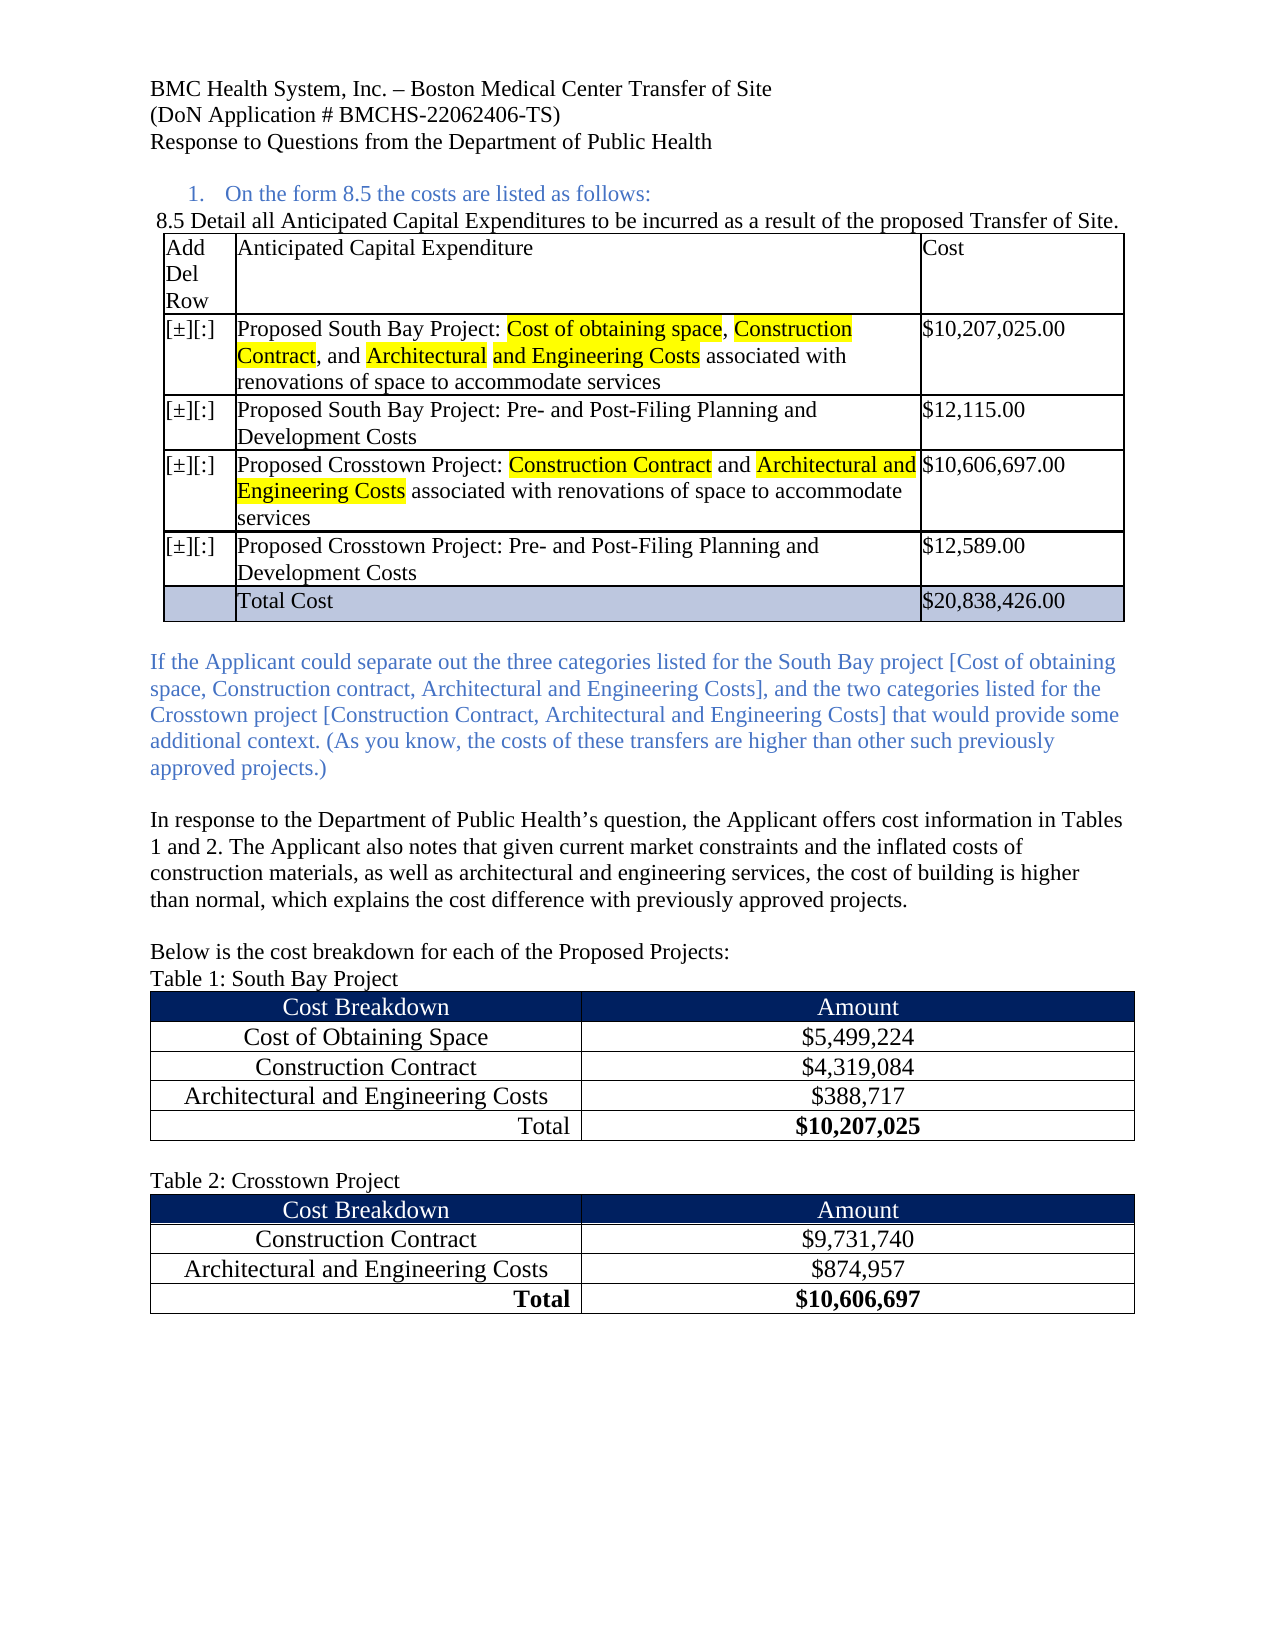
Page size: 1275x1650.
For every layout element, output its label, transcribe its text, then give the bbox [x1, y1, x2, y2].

text If the Applicant could separate out the three categories listed for the South Bay project [Cost of obtaining space, Construction contract, Architectural and Engineering Costs], and the two categories listed for the Crosstown project [Construction Contract, Architectural and Engineering Costs] that would provide some additional context. (As you know, the costs of these transfers are higher than other such previously approved projects.) [150, 648, 1125, 780]
table_cell $12,115.00 [922, 396, 1123, 449]
table_cell [165, 587, 235, 621]
text Below is the cost breakdown for each of the Proposed Projects: [150, 938, 1125, 965]
table_header Cost [922, 234, 1123, 313]
table_cell $5,499,224 [582, 1022, 1134, 1051]
table_header Amount [582, 992, 1134, 1021]
table_cell $10,207,025 [582, 1111, 1134, 1140]
table_cell [±][:] [165, 315, 235, 394]
table_cell Total [151, 1284, 581, 1313]
table_header Anticipated Capital Expenditure [237, 234, 920, 313]
table_cell $4,319,084 [582, 1052, 1134, 1080]
table_cell Proposed South Bay Project: Pre- and Post-Filing Planning and Development Costs [237, 396, 920, 449]
list On the form 8.5 the costs are listed as follows: [187, 180, 1125, 207]
table_cell Architectural and Engineering Costs [151, 1081, 581, 1110]
table_cell Proposed Crosstown Project: Pre- and Post-Filing Planning and Development Costs [237, 533, 920, 585]
table_header Cost Breakdown [151, 1195, 581, 1223]
text In response to the Department of Public Health’s question, the Applicant offers cost information in Tables 1 and 2. The Applicant also notes that given current market constraints and the inflated costs of construction materials, as well as architectural and engineering services, the cost of building is higher than normal, which explains the cost difference with previously approved projects. [150, 807, 1125, 912]
table_cell [±][:] [165, 451, 235, 530]
table_header Amount [582, 1195, 1134, 1223]
text 8.5 Detail all Anticipated Capital Expenditures to be incurred as a result of the proposed Transfer of Site. [150, 207, 1125, 233]
table_cell $12,589.00 [922, 533, 1123, 585]
table_cell [±][:] [165, 533, 235, 585]
table_cell $874,957 [582, 1254, 1134, 1283]
table_cell Total Cost [237, 587, 920, 621]
table_cell Cost of Obtaining Space [151, 1022, 581, 1051]
table_cell Construction Contract [151, 1225, 581, 1253]
table_cell $10,606,697.00 [922, 451, 1123, 530]
table_cell Proposed South Bay Project: Cost of obtaining space, Construction Contract, and Architectural and Engineering Costs associated with renovations of space to accommodate services [237, 315, 920, 394]
text Table 2: Crosstown Project [150, 1167, 1125, 1194]
table_cell $20,838,426.00 [922, 587, 1123, 621]
table_cell $10,606,697 [582, 1284, 1134, 1313]
table_cell Proposed Crosstown Project: Construction Contract and Architectural and Engineering Costs associated with renovations of space to accommodate services [237, 451, 920, 530]
table_header Add Del Row [165, 234, 235, 313]
table_cell $9,731,740 [582, 1225, 1134, 1253]
table_cell [±][:] [165, 396, 235, 449]
table_cell $10,207,025.00 [922, 315, 1123, 394]
table_cell Total [151, 1111, 581, 1140]
table_cell Architectural and Engineering Costs [151, 1254, 581, 1283]
table_cell Construction Contract [151, 1052, 581, 1080]
table_cell $388,717 [582, 1081, 1134, 1110]
table_header Cost Breakdown [151, 992, 581, 1021]
text Table 1: South Bay Project [150, 965, 1125, 991]
